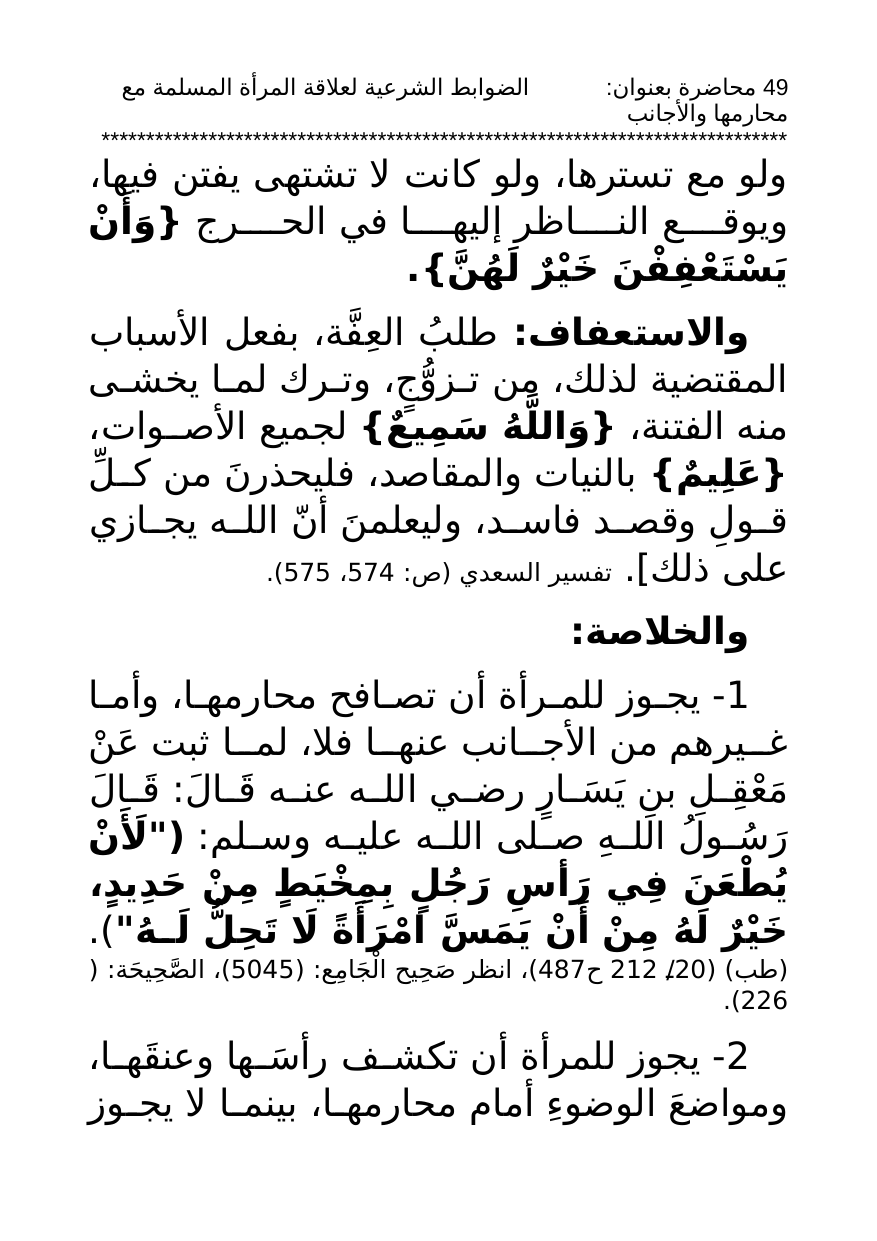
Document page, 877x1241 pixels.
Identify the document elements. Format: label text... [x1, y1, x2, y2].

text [89, 1035, 788, 1125]
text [89, 153, 788, 291]
text والخلاصة: [89, 610, 788, 654]
text والاستعفاف: طلبُ العِفَّة، بفعل الأسباب المقتضية لذلك، من تزوُّجٍ، وترك لما يخشى منه الفتنة، {وَاللَّهُ سَمِيعٌ} لجميع الأصوات، {عَلِيمٌ} بالنيات والمقاصد، فليحذرنَ من كلِّ قولِ وقصد فاسد، وليعلمنَ أنّ الله يجازي على ذلك]. تفسير السعدي (ص: 574، 575). [89, 311, 788, 590]
text 1- يجوز للمرأة أن تصافح محارمها، وأما غيرهم من الأجانب عنها فلا، لما ثبت عَنْ مَعْقِلِ بنِ يَسَارٍ رضي الله عنه قَالَ: قَالَ رَسُولُ اللهِ صلى الله عليه وسلم: ("لَأَنْ يُطْعَنَ فِي رَأسِ رَجُلٍ بِمِخْيَطٍ مِنْ حَدِيدٍ، خَيْرٌ لَهُ مِنْ أَنْ يَمَسَّ امْرَأَةً لَا تَحِلُّ لَهُ"). (طب) (20/ 212 ح487)، انظر صَحِيح الْجَامِع: (5045)، الصَّحِيحَة: (226). [89, 674, 788, 1016]
